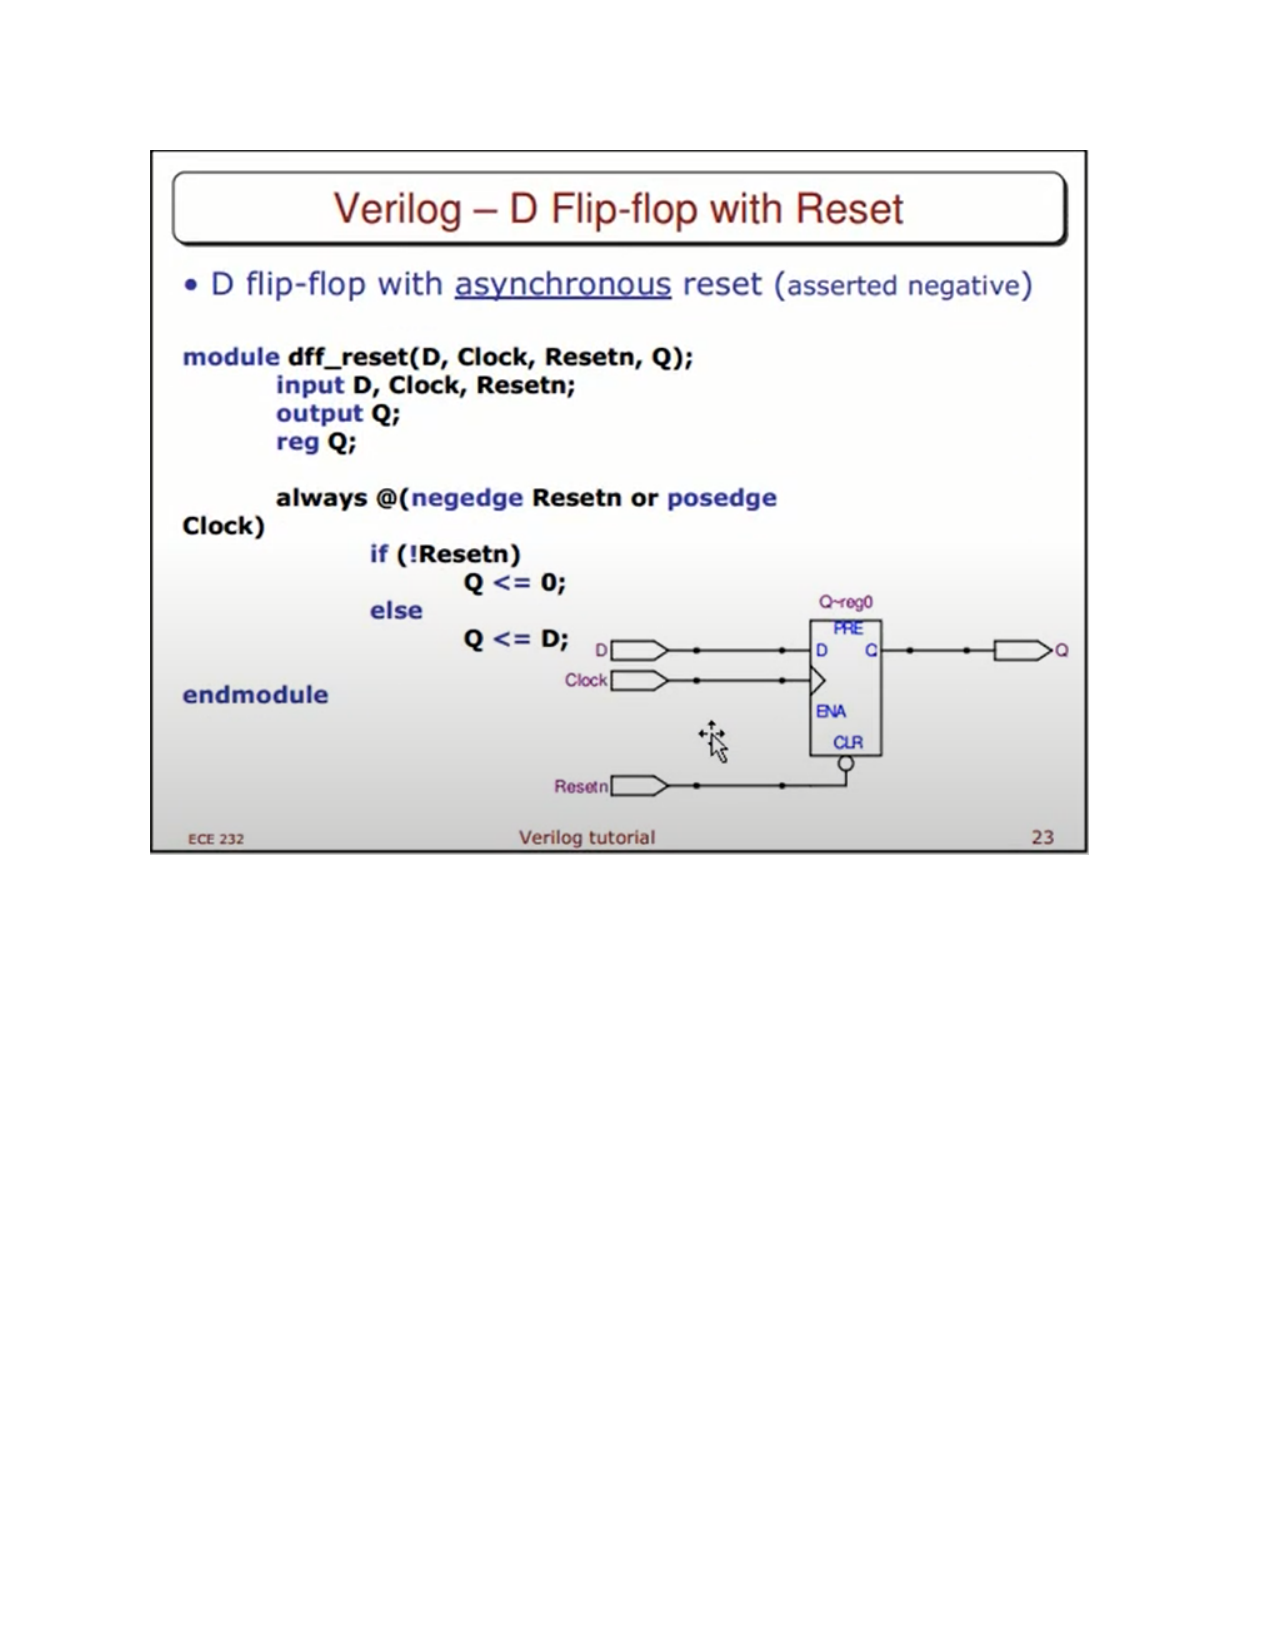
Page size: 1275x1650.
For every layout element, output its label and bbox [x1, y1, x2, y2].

picture [150, 150, 1089, 855]
